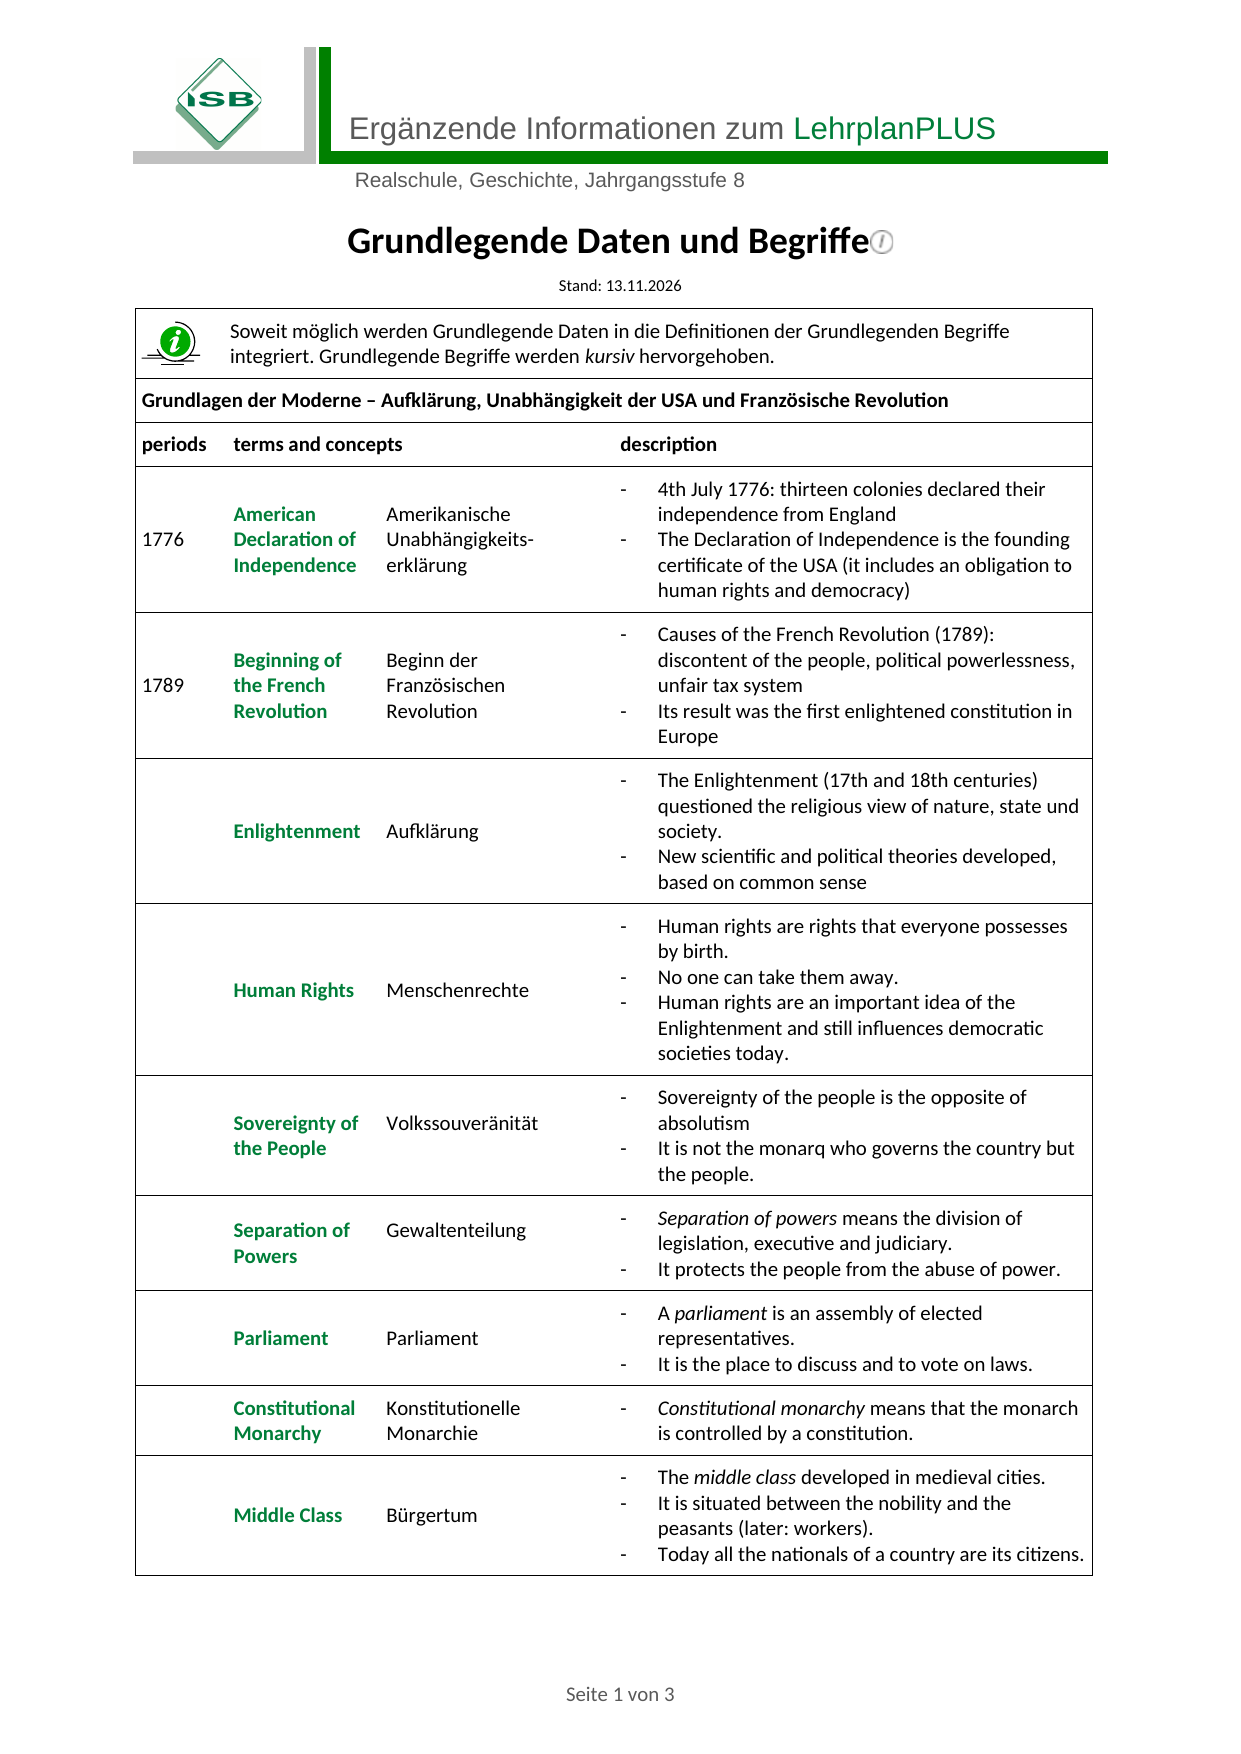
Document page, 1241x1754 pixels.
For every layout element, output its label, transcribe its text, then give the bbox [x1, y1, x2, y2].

table_cell [136, 1386, 227, 1454]
table_cell Konstitutionelle Monarchie [380, 1386, 614, 1454]
table_cell Sovereignty of the People [227, 1076, 380, 1195]
table_cell 1789 [136, 613, 227, 757]
table_cell Menschenrechte [380, 904, 614, 1074]
table_cell [136, 1196, 227, 1290]
table_cell Middle Class [227, 1456, 380, 1575]
table_cell Bürgertum [380, 1456, 614, 1575]
table_cell Human rights are rights that everyone possesses by birth. No one can take them away. Human rights are an important idea of the Enlightenment and still influences democratic societies today. [614, 904, 1092, 1074]
table_cell American Declaration of Independence [227, 467, 380, 612]
table_cell Human Rights [227, 904, 380, 1074]
table_cell Gewaltenteilung [380, 1196, 614, 1290]
table_cell Constitutional monarchy means that the monarch is controlled by a constitution. [614, 1386, 1092, 1454]
table_cell Parliament [380, 1291, 614, 1385]
table_header [136, 309, 224, 377]
table_cell Grundlagen der Moderne – Aufklärung, Unabhängigkeit der USA und Französische Revolution [136, 379, 1092, 422]
table_cell [136, 1291, 227, 1385]
table_cell Amerikanische Unabhängigkeits-erklärung [380, 467, 614, 612]
table_cell terms and concepts [227, 423, 614, 466]
table_cell Parliament [227, 1291, 380, 1385]
picture [870, 230, 894, 254]
table_cell 4th July 1776: thirteen colonies declared their independence from England The Declaration of Independence is the founding certificate of the USA (it includes an obligation to human rights and democracy) [614, 467, 1092, 612]
text Grundlegende Daten und Begriffe [148, 217, 1092, 263]
table_cell Volkssouveränität [380, 1076, 614, 1195]
table_cell Beginning of the French Revolution [227, 613, 380, 757]
table_cell Constitutional Monarchy [227, 1386, 380, 1454]
table_cell Separation of powers means the division of legislation, executive and judiciary. It protects the people from the abuse of power. [614, 1196, 1092, 1290]
text Stand: 19.07.2021 [148, 275, 1092, 295]
table_cell Aufklärung [380, 759, 614, 903]
table_cell Enlightenment [227, 759, 380, 903]
table_cell Separation of Powers [227, 1196, 380, 1290]
table_cell Beginn der Französischen Revolution [380, 613, 614, 757]
table_cell A parliament is an assembly of elected representatives. It is the place to discuss and to vote on laws. [614, 1291, 1092, 1385]
table_cell [136, 759, 227, 903]
table_cell [136, 904, 227, 1074]
picture [175, 58, 262, 150]
table_cell Sovereignty of the people is the opposite of absolutism It is not the monarq who governs the country but the people. [614, 1076, 1092, 1195]
table_cell 1776 [136, 467, 227, 612]
table_cell Causes of the French Revolution (1789): discontent of the people, political powerlessness, unfair tax system Its result was the first enlightened constitution in Europe [614, 613, 1092, 757]
table_cell The Enlightenment (17th and 18th centuries) questioned the religious view of nature, state und society. New scientific and political theories developed, based on common sense [614, 759, 1092, 903]
table_cell description [614, 423, 1092, 466]
table_cell The middle class developed in medieval cities. It is situated between the nobility and the peasants (later: workers). Today all the nationals of a country are its citizens. [614, 1456, 1092, 1575]
table_cell [136, 1076, 227, 1195]
table_cell [136, 1456, 227, 1575]
table_header Soweit möglich werden Grundlegende Daten in die Definitionen der Grundlegenden Begriffe integriert. Grundlegende Begriffe werden kursiv hervorgehoben. [224, 309, 1092, 377]
table_cell periods [136, 423, 227, 466]
